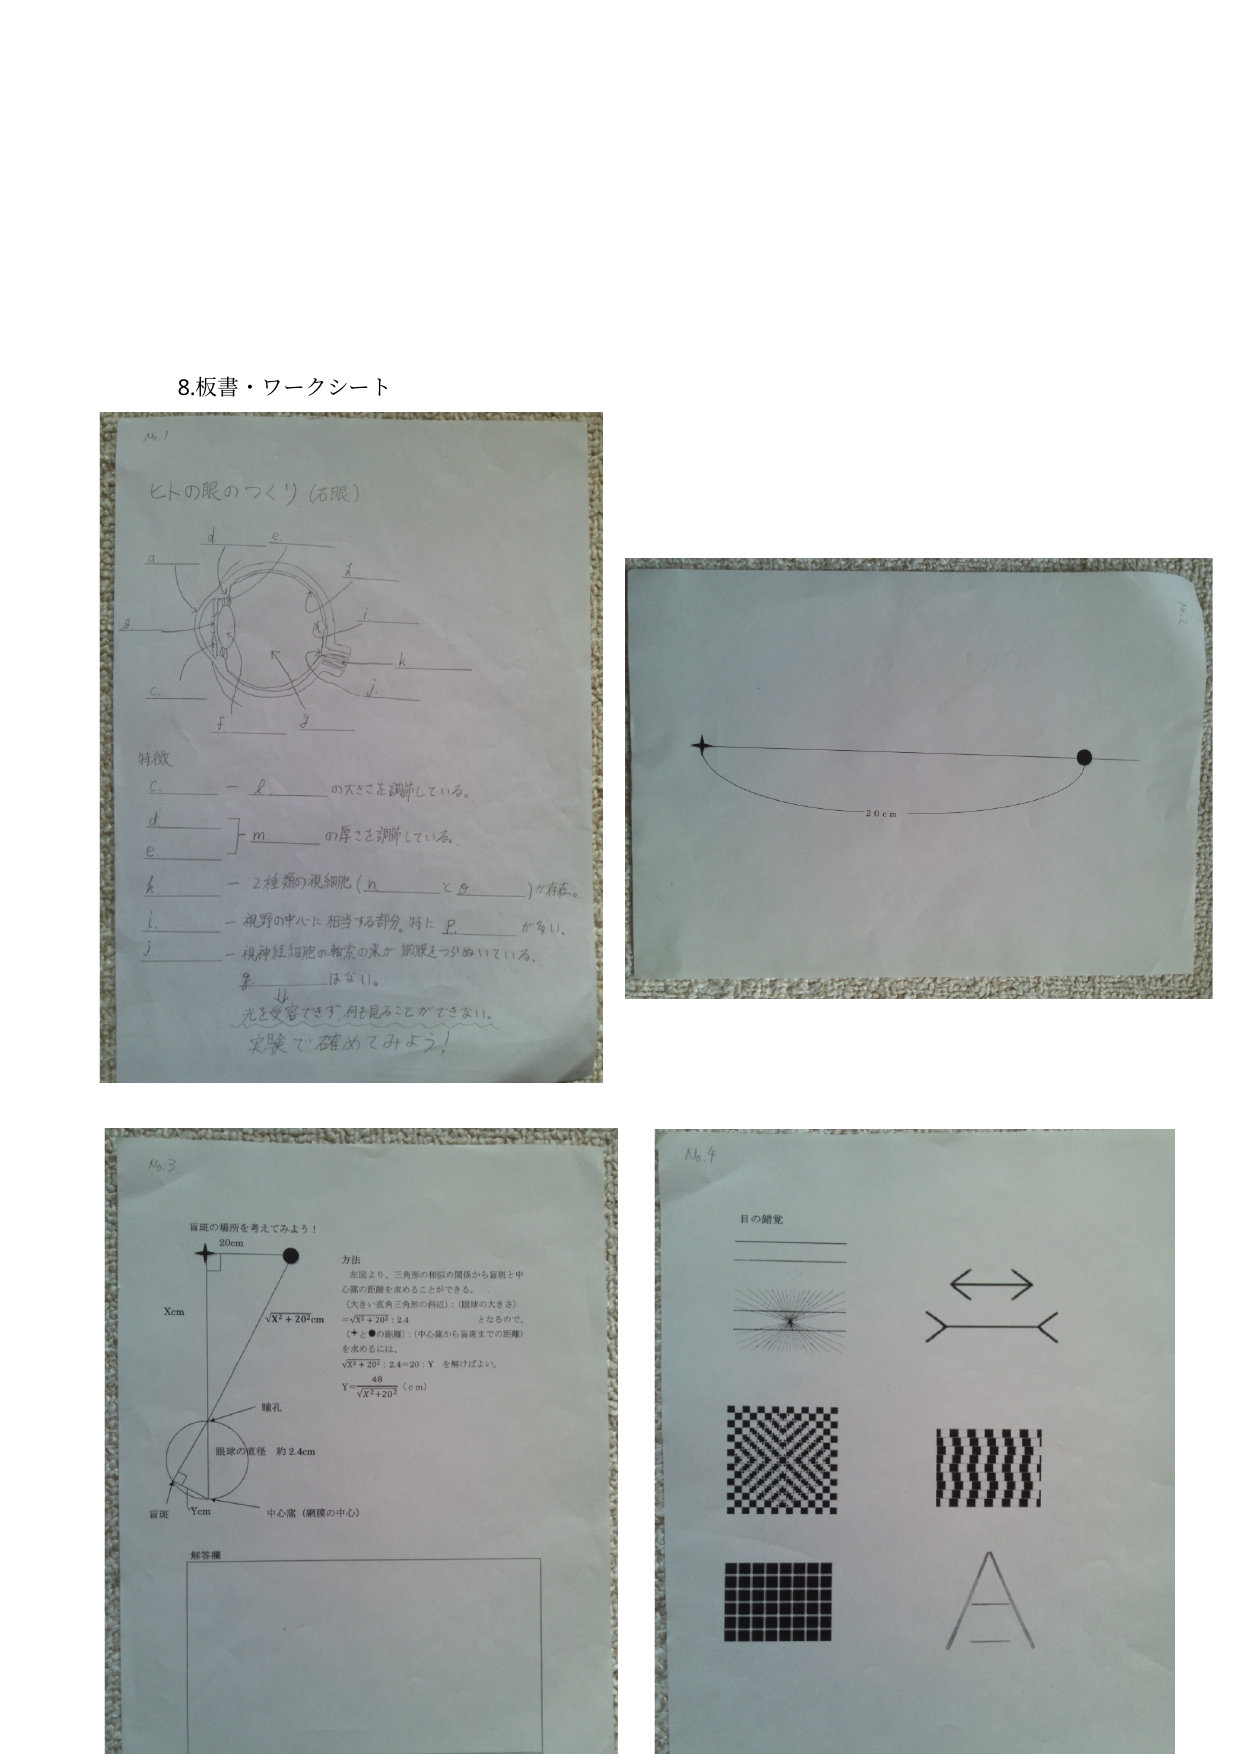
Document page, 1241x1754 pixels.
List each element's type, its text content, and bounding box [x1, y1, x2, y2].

text 8.板書・ワークシート [177, 367, 1063, 404]
picture [105, 1128, 618, 1754]
picture [655, 1129, 1175, 1754]
picture [100, 412, 603, 1082]
picture [625, 558, 1213, 999]
